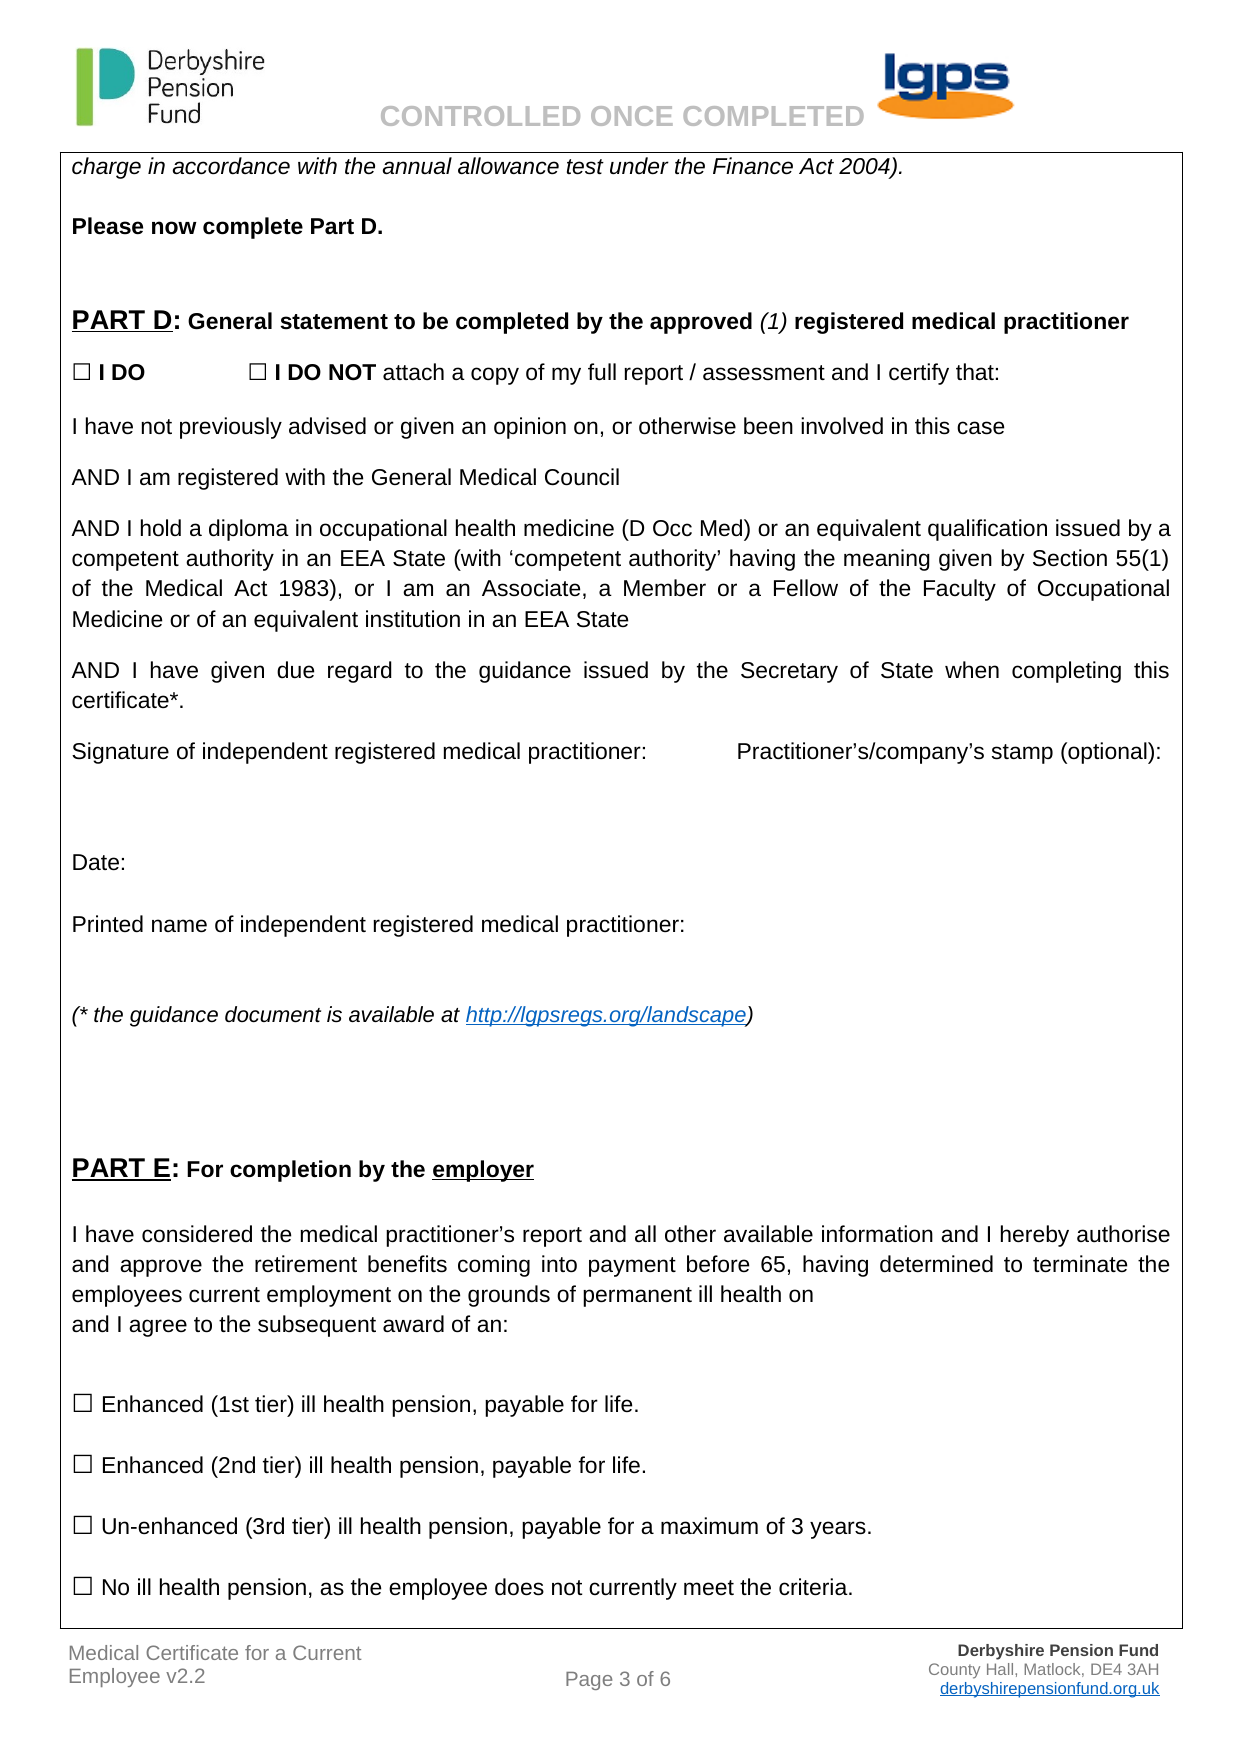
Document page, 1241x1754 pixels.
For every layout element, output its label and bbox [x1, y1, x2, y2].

picture [75, 47, 266, 127]
picture [876, 49, 1016, 127]
table_header [61, 153, 1182, 1628]
